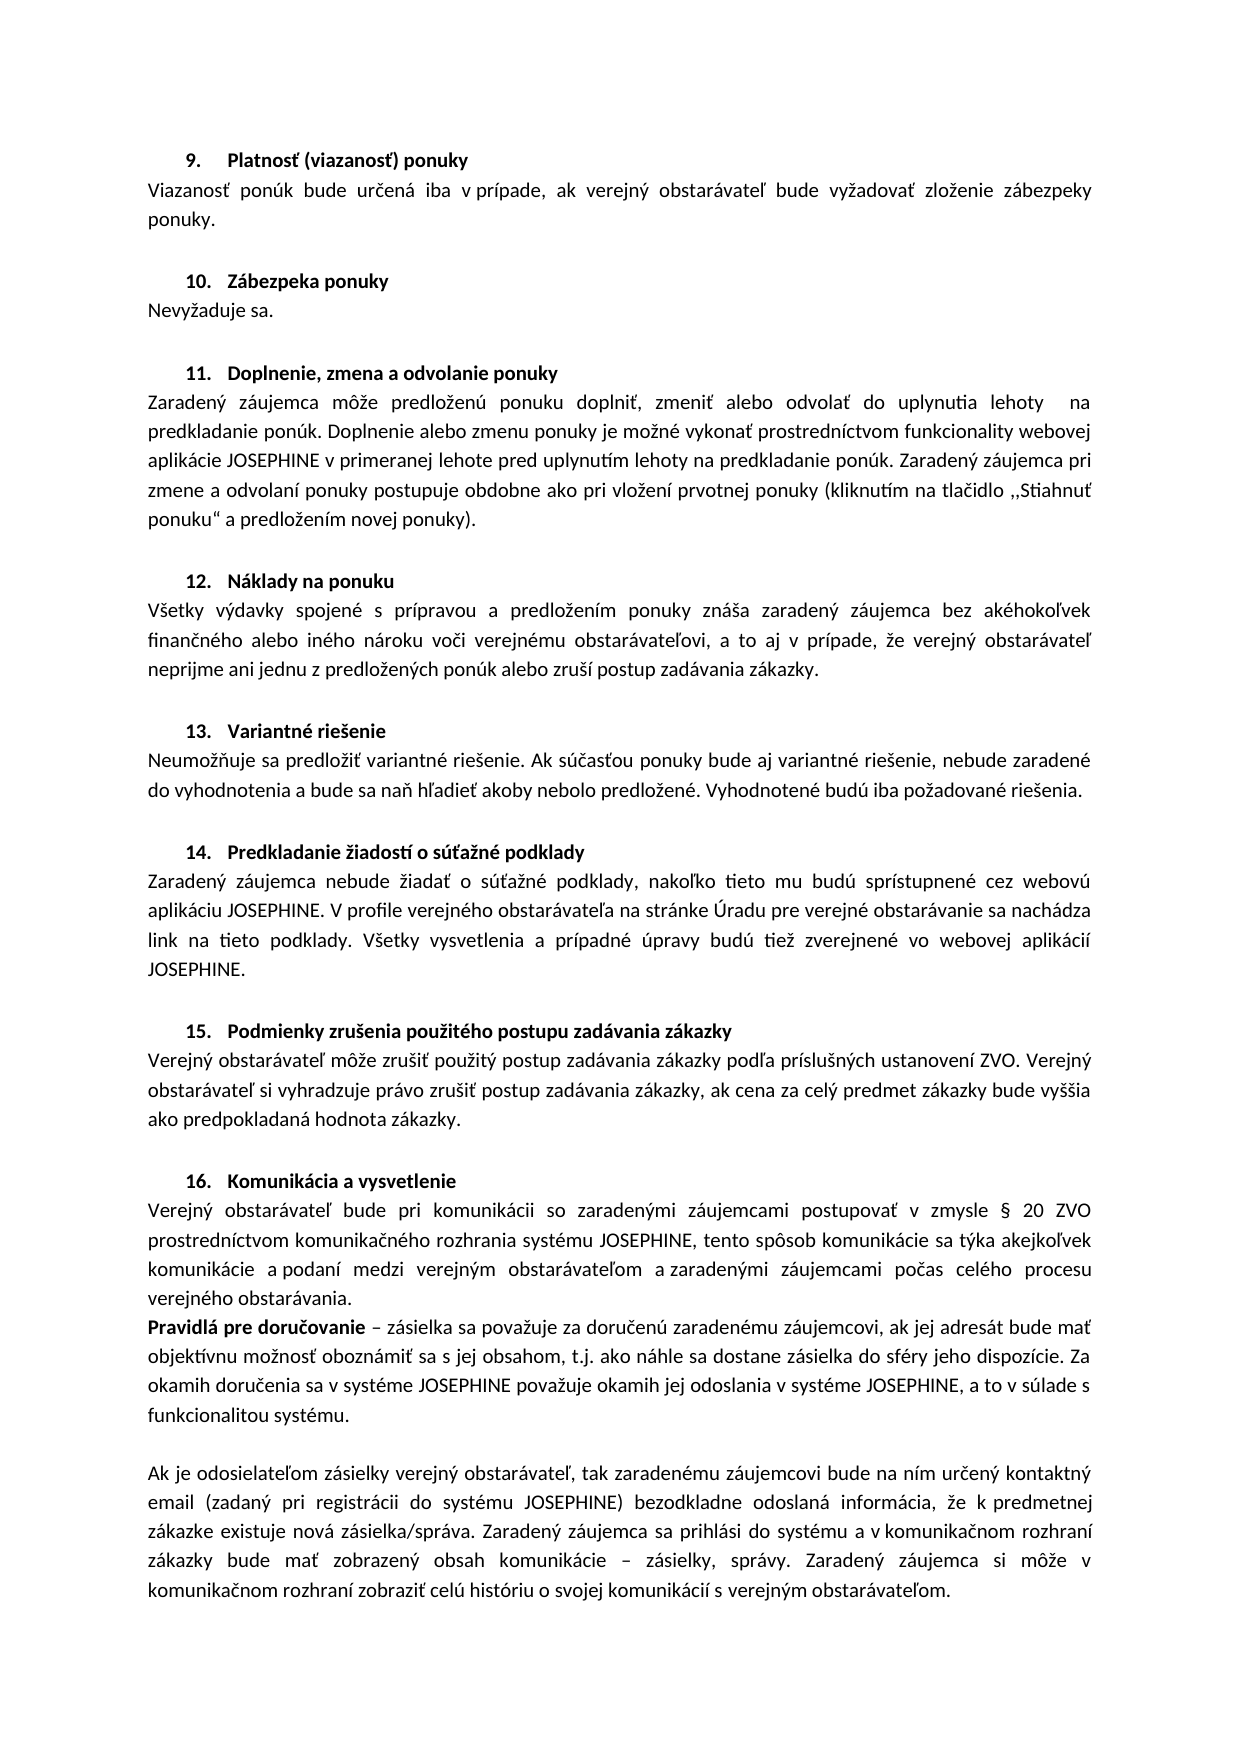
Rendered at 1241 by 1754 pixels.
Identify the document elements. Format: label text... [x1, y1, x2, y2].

text Zaradený záujemca nebude žiadať o súťažné podklady, nakoľko tieto mu budú sprístupnené cez webovú aplikáciu JOSEPHINE. V profile verejného obstarávateľa na stránke Úradu pre verejné obstarávanie sa nachádza link na tieto podklady. Všetky vysvetlenia a prípadné úpravy budú tiež zverejnené vo webovej aplikácií JOSEPHINE. [148, 868, 1093, 981]
subtitle Platnosť (viazanosť) ponuky [185, 148, 1093, 173]
subtitle Doplnenie, zmena a odvolanie ponuky [185, 360, 1093, 386]
text Ak je odosielateľom zásielky verejný obstarávateľ, tak zaradenému záujemcovi bude na ním určený kontaktný email (zadaný pri registrácii do systému JOSEPHINE) bezodkladne odoslaná informácia, že k predmetnej zákazke existuje nová zásielka/správa. Zaradený záujemca sa prihlási do systému a v komunikačnom rozhraní zákazky bude mať zobrazený obsah komunikácie – zásielky, správy. Zaradený záujemca si môže v komunikačnom rozhraní zobraziť celú históriu o svojej komunikácií s verejným obstarávateľom. [148, 1460, 1093, 1602]
text Viazanosť ponúk bude určená iba v prípade, ak verejný obstarávateľ bude vyžadovať zloženie zábezpeky ponuky. [148, 177, 1093, 231]
text Všetky výdavky spojené s prípravou a predložením ponuky znáša zaradený záujemca bez akéhokoľvek finančného alebo iného nároku voči verejnému obstarávateľovi, a to aj v prípade, že verejný obstarávateľ neprijme ani jednu z predložených ponúk alebo zruší postup zadávania zákazky. [148, 598, 1093, 681]
subtitle Zábezpeka ponuky [185, 268, 1093, 294]
subtitle Podmienky zrušenia použitého postupu zadávania zákazky [185, 1018, 1093, 1044]
text Pravidlá pre doručovanie – zásielka sa považuje za doručenú zaradenému záujemcovi, ak jej adresát bude mať objektívnu možnosť oboznámiť sa s jej obsahom, t.j. ako náhle sa dostane zásielka do sféry jeho dispozície. Za okamih doručenia sa v systéme JOSEPHINE považuje okamih jej odoslania v systéme JOSEPHINE, a to v súlade s funkcionalitou systému. [148, 1314, 1093, 1427]
subtitle Náklady na ponuku [185, 568, 1093, 594]
text Zaradený záujemca môže predloženú ponuku doplniť, zmeniť alebo odvolať do uplynutia lehoty na predkladanie ponúk. Doplnenie alebo zmenu ponuky je možné vykonať prostredníctvom funkcionality webovej aplikácie JOSEPHINE v primeranej lehote pred uplynutím lehoty na predkladanie ponúk. Zaradený záujemca pri zmene a odvolaní ponuky postupuje obdobne ako pri vložení prvotnej ponuky (kliknutím na tlačidlo ,,Stiahnuť ponuku“ a predložením novej ponuky). [148, 389, 1093, 531]
subtitle Komunikácia a vysvetlenie [185, 1168, 1093, 1194]
text Verejný obstarávateľ bude pri komunikácii so zaradenými záujemcami postupovať v zmysle § 20 ZVO prostredníctvom komunikačného rozhrania systému JOSEPHINE, tento spôsob komunikácie sa týka akejkoľvek komunikácie a podaní medzi verejným obstarávateľom a zaradenými záujemcami počas celého procesu verejného obstarávania. [148, 1198, 1093, 1311]
subtitle Variantné riešenie [185, 718, 1093, 744]
text Nevyžaduje sa. [148, 298, 1093, 323]
subtitle Predkladanie žiadostí o súťažné podklady [185, 839, 1093, 865]
text Verejný obstarávateľ môže zrušiť použitý postup zadávania zákazky podľa príslušných ustanovení ZVO. Verejný obstarávateľ si vyhradzuje právo zrušiť postup zadávania zákazky, ak cena za celý predmet zákazky bude vyššia ako predpokladaná hodnota zákazky. [148, 1048, 1093, 1131]
text Neumožňuje sa predložiť variantné riešenie. Ak súčasťou ponuky bude aj variantné riešenie, nebude zaradené do vyhodnotenia a bude sa naň hľadieť akoby nebolo predložené. Vyhodnotené budú iba požadované riešenia. [148, 748, 1093, 802]
